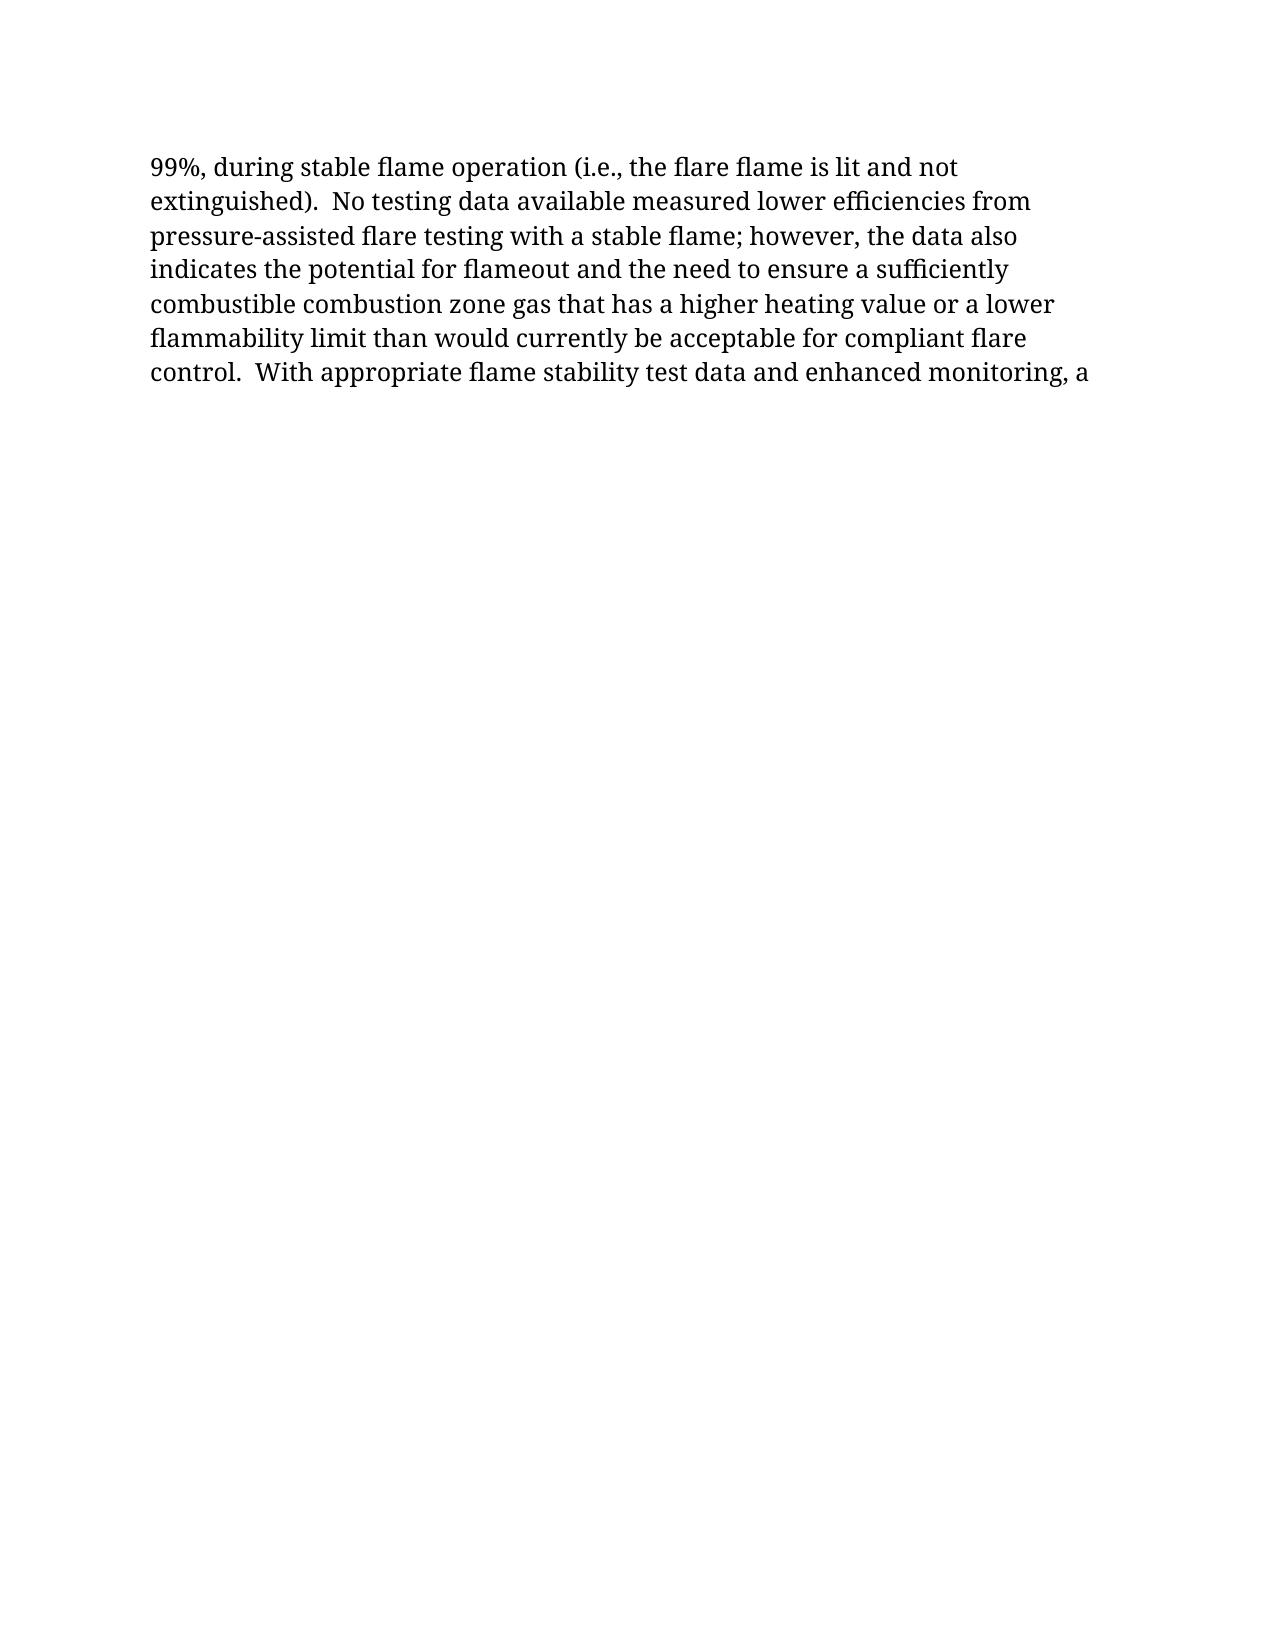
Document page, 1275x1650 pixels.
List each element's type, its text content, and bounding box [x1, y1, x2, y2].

text A. The TCEQ concurs with the EPA’s analysis that tests of pressure-assisted ground flare burners have measured high combustion efficiencies, mostly over 99%, during stable flame operation (i.e., the flare flame is lit and not extinguished). No testing data available measured lower efficiencies from pressure-assisted flare testing with a stable flame; however, the data also indicates the potential for flameout and the need to ensure a sufficiently combustible combustion zone gas that has a higher heating value or a lower flammability limit than would currently be acceptable for compliant flare control. With appropriate flame stability test data and enhanced monitoring, a simplified AMEL procedure for pressure-assisted flare designs should be approved. [150, 150, 1125, 388]
